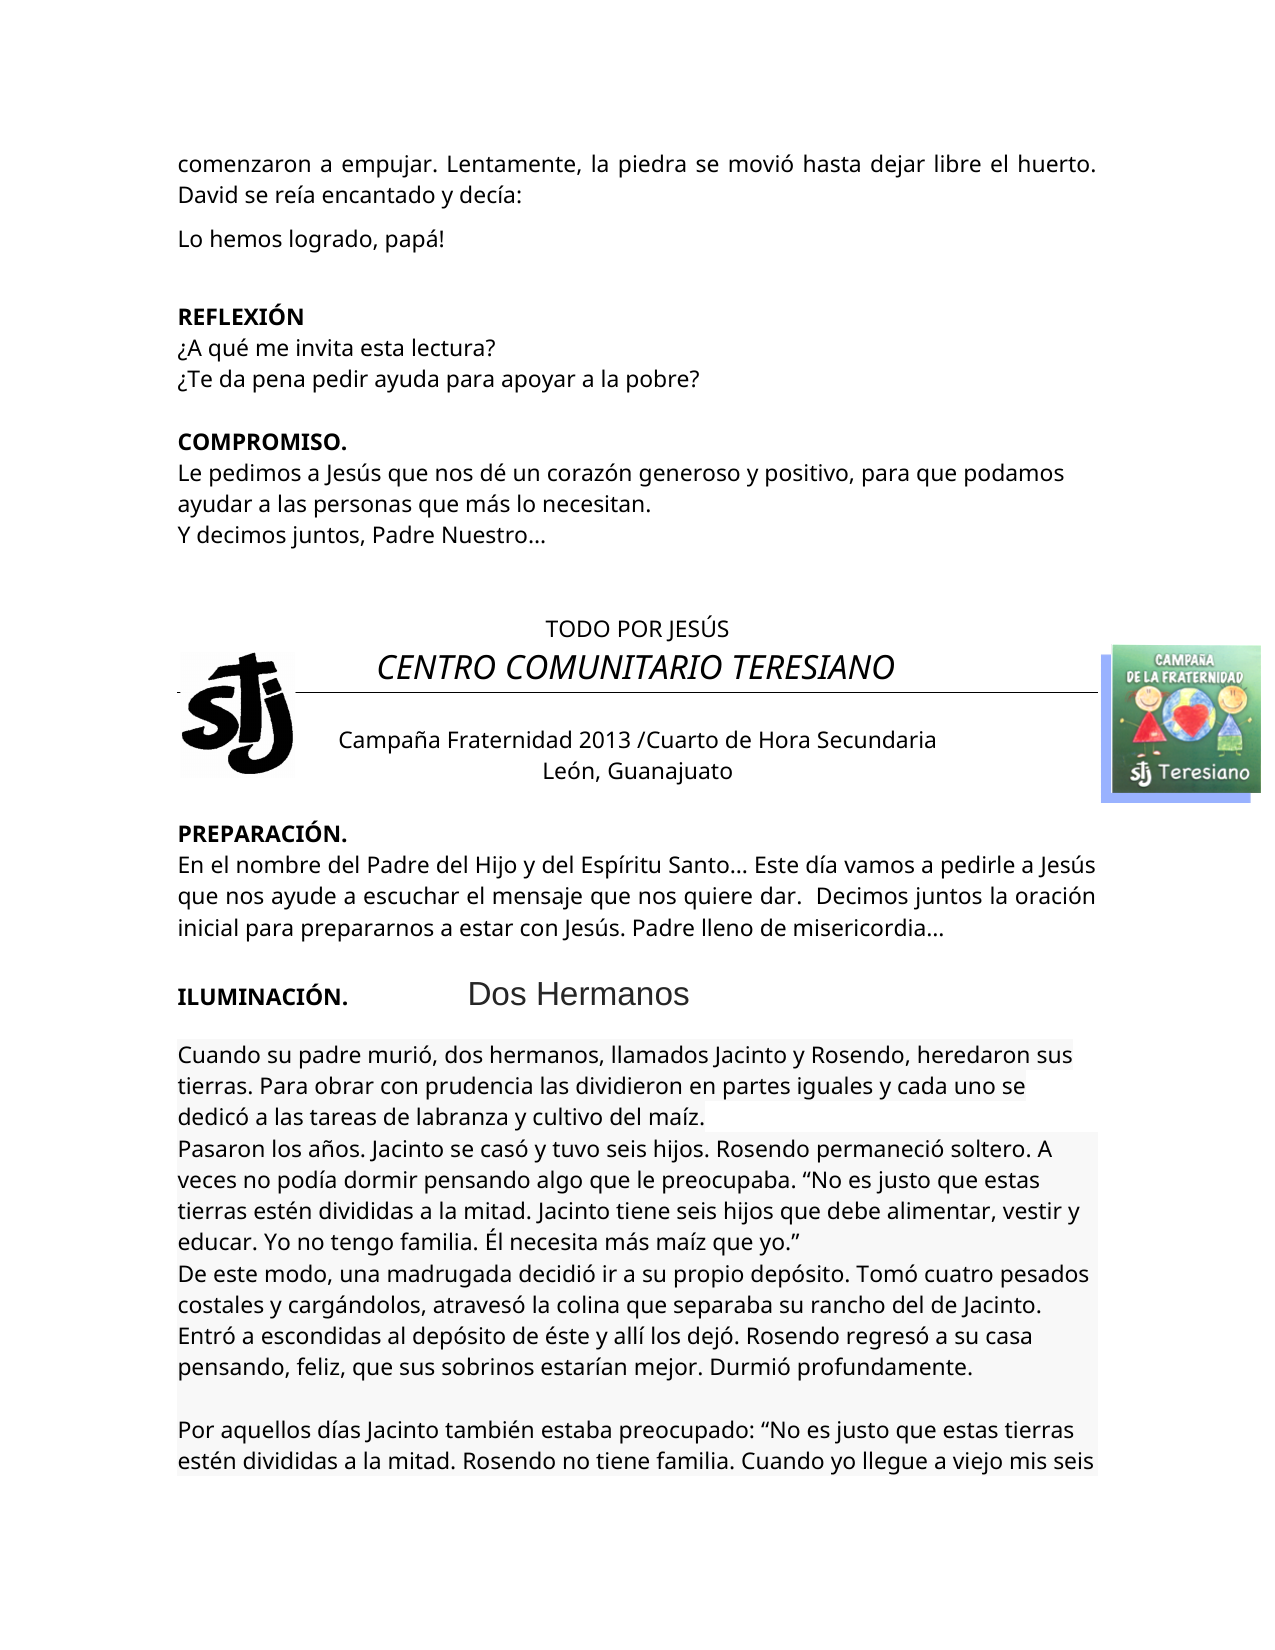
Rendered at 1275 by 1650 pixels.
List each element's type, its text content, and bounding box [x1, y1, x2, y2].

text Le pedimos a Jesús que nos dé un corazón generoso y positivo, para que podamos ayudar a las personas que más lo necesitan. [177, 457, 1098, 519]
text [177, 1257, 1098, 1476]
text León, Guanajuato [177, 755, 1098, 786]
text TODO POR JESÚS [177, 613, 1098, 644]
text REFLEXIÓN [177, 300, 1098, 332]
text Lo hemos logrado, papá! [177, 223, 1098, 254]
text ¿Te da pena pedir ayuda para apoyar a la pobre? [177, 363, 1098, 394]
text Pasaron los años. Jacinto se casó y tuvo seis hijos. Rosendo permaneció soltero. A veces no podía dormir pensando algo que le preocupaba. “No es justo que estas tierras estén divididas a la mitad. Jacinto tiene seis hijos que debe alimentar, vestir y educar. Yo no tengo familia. Él necesita más maíz que yo.” [177, 1132, 1098, 1257]
text Campaña Fraternidad 2013 /Cuarto de Hora Secundaria [296, 724, 1098, 755]
text ILUMINACIÓN. Dos Hermanos [177, 974, 1098, 1012]
text COMPROMISO. [177, 425, 1098, 457]
picture [1100, 644, 1261, 803]
text CENTRO COMUNITARIO TERESIANO [177, 644, 1098, 692]
text Cuando su padre murió, dos hermanos, llamados Jacinto y Rosendo, heredaron sus tierras. Para obrar con prudencia las dividieron en partes iguales y cada uno se dedicó a las tareas de labranza y cultivo del maíz. [177, 1012, 1098, 1132]
text ¿A qué me invita esta lectura? [177, 332, 1098, 363]
text Y decimos juntos, Padre Nuestro… [177, 519, 1098, 550]
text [177, 148, 1098, 210]
text PREPARACIÓN. [177, 818, 1098, 849]
text En el nombre del Padre del Hijo y del Espíritu Santo… Este día vamos a pedirle a Jesús que nos ayude a escuchar el mensaje que nos quiere dar. Decimos juntos la oración inicial para prepararnos a estar con Jesús. Padre lleno de misericordia… [177, 849, 1098, 943]
